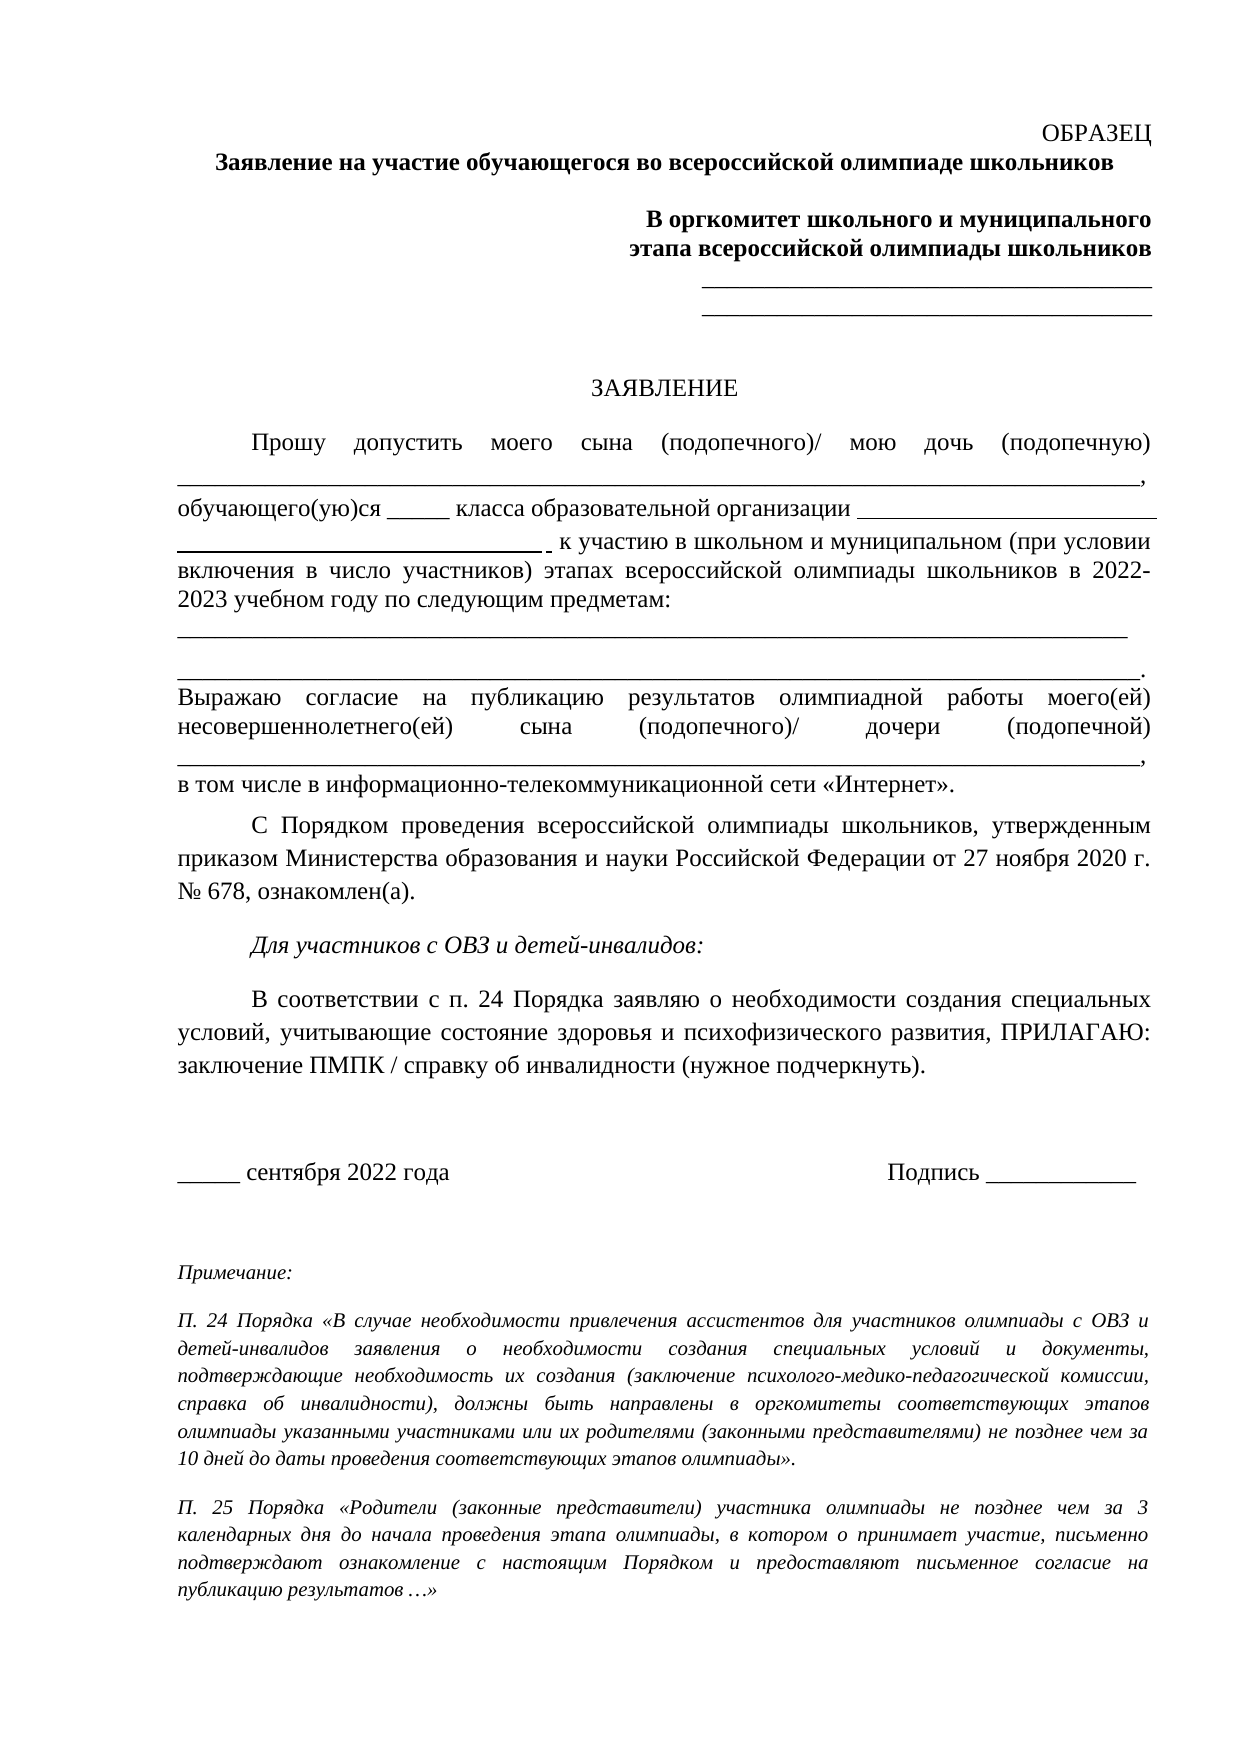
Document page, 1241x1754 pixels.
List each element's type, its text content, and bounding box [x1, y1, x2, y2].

text В соответствии с п. 24 Порядка заявляю о необходимости создания специальных условий, учитывающие состояние здоровья и психофизического развития, ПРИЛАГАЮ: заключение ПМПК / справку об инвалидности (нужное подчеркнуть). [177, 984, 1152, 1078]
text ОБРАЗЕЦ [177, 118, 1152, 147]
text этапа всероссийской олимпиады школьников [177, 233, 1152, 262]
text ____________________________________ [177, 291, 1152, 319]
text В оргкомитет школьного и муниципального [177, 204, 1152, 233]
text _____ сентября 2022 года Подпись ____________ [177, 1157, 1152, 1186]
text Заявление на участие обучающегося во всероссийской олимпиаде школьников [177, 147, 1152, 176]
text ____________________________________ [177, 262, 1152, 291]
text П. 24 Порядка «В случае необходимости привлечения ассистентов для участников олимпиады с ОВЗ и детей-инвалидов заявления о необходимости создания специальных условий и документы, подтверждающие необходимость их создания (заключение психолого-медико-педагогической комиссии, справка об инвалидности), должны быть направлены в оргкомитеты соответствующих этапов олимпиады указанными участниками или их родителями (законными представителями) не позднее чем за 10 дней до даты проведения соответствующих этапов олимпиады». [177, 1308, 1152, 1470]
text П. 25 Порядка «Родители (законные представители) участника олимпиады не позднее чем за 3 календарных дня до начала проведения этапа олимпиады, в котором о принимает участие, письменно подтверждают ознакомление с настоящим Порядком и предоставляют письменное согласие на публикацию результатов …» [177, 1494, 1152, 1601]
text к участию в школьном и муниципальном (при условии включения в число участников) этапах всероссийской олимпиады школьников в 2022-2023 учебном году по следующим предметам: [177, 526, 1152, 612]
text _____________________________________________________________________________. Выражаю согласие на публикацию результатов олимпиадной работы моего(ей) несовершеннолетнего(ей) сына (подопечного)/ дочери (подопечной) _____________________________________________________________________________, в том числе в информационно-телекоммуникационной сети «Интернет». [177, 654, 1152, 797]
text С Порядком проведения всероссийской олимпиады школьников, утвержденным приказом Министерства образования и науки Российской Федерации от 27 ноября 2020 г. № 678, ознакомлен(а). [177, 810, 1152, 905]
text Прошу допустить моего сына (подопечного)/ мою дочь (подопечную) _____________________________________________________________________________, обучающего(ую)ся _____ класса образовательной организации [177, 427, 1152, 522]
text ____________________________________________________________________________ [177, 612, 1152, 641]
text ЗАЯВЛЕНИЕ [177, 373, 1152, 402]
text Для участников с ОВЗ и детей-инвалидов: [177, 930, 1152, 958]
text Примечание: [177, 1260, 1152, 1284]
